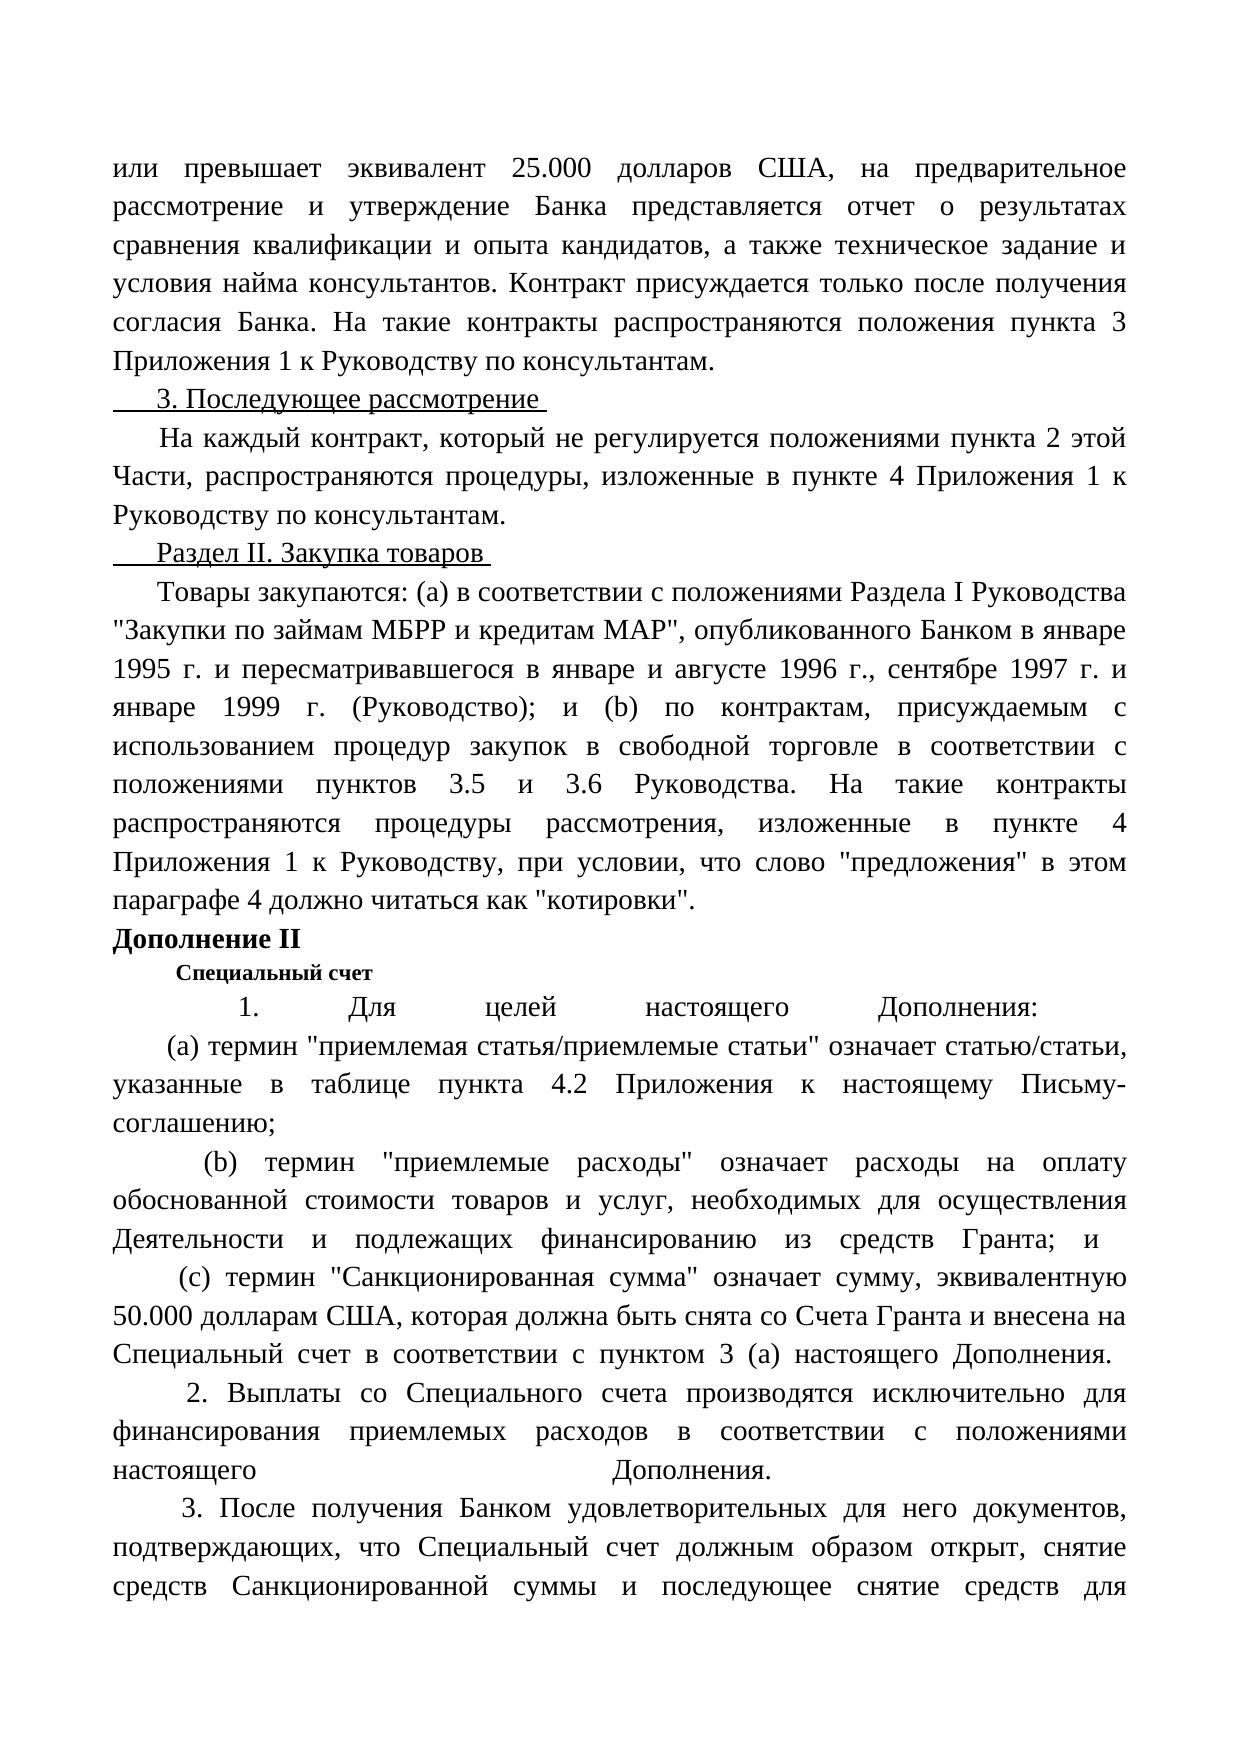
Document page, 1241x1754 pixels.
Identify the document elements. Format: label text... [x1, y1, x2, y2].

text Товары закупаются: (а) в соответствии с положениями Раздела I Руководства "Закупки по займам МБРР и кредитам MAP", опубликованного Банком в январе 1995 г. и пересматривавшегося в январе и августе 1996 г., сентябре 1997 г. и январе 1999 г. (Руководство); и (b) по контрактам, присуждаемым с использованием процедур закупок в свободной торговле в соответствии с положениями пунктов 3.5 и 3.6 Руководства. На такие контракты распространяются процедуры рассмотрения, изложенные в пункте 4 Приложения 1 к Руководству, при условии, что слово "предложения" в этом параграфе 4 должно читаться как "котировки". [112, 574, 1128, 916]
text 3. Последующее рассмотрение [112, 381, 1128, 415]
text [112, 150, 1128, 376]
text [112, 989, 1128, 1601]
text На каждый контракт, который не регулируется положениями пункта 2 этой Части, распространяются процедуры, изложенные в пункте 4 Приложения 1 к Руководству по консультантам. [112, 420, 1128, 530]
text Дополнение II [112, 921, 1128, 954]
text Раздел II. Закупка товаров [112, 535, 1128, 569]
text Специальный счет [112, 959, 1128, 986]
